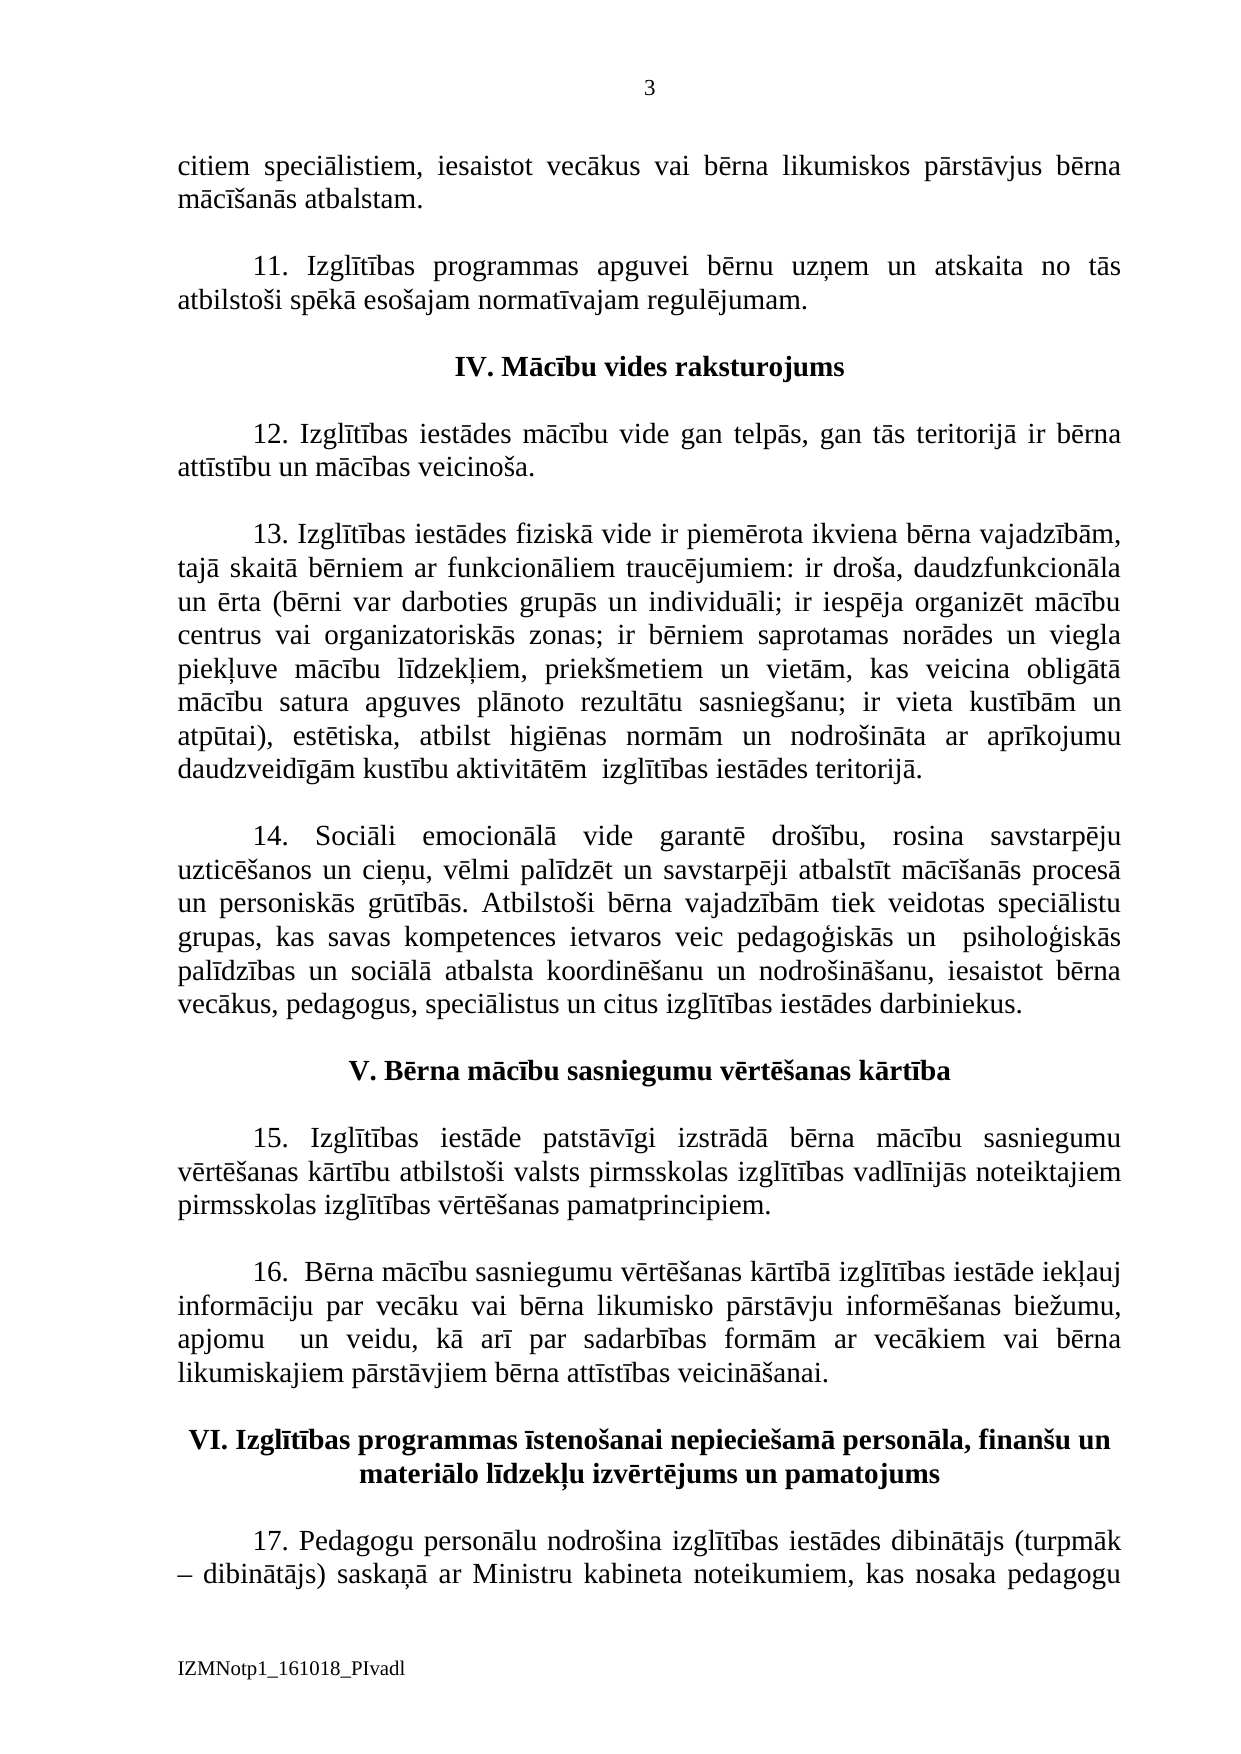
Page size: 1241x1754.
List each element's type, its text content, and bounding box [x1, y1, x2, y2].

text 11. Izglītības programmas apguvei bērnu uzņem un atskaita no tās atbilstoši spēkā esošajam normatīvajam regulējumam. [177, 248, 1122, 315]
text 13. Izglītības iestādes fiziskā vide ir piemērota ikviena bērna vajadzībām, tajā skaitā bērniem ar funkcionāliem traucējumiem: ir droša, daudzfunkcionāla un ērta (bērni var darboties grupās un individuāli; ir iespēja organizēt mācību centrus vai organizatoriskās zonas; ir bērniem saprotamas norādes un viegla piekļuve mācību līdzekļiem, priekšmetiem un vietām, kas veicina obligātā mācību satura apguves plānoto rezultātu sasniegšanu; ir vieta kustībām un atpūtai), estētiska, atbilst higiēnas normām un nodrošināta ar aprīkojumu daudzveidīgām kustību aktivitātēm izglītības iestādes teritorijā. [177, 517, 1122, 785]
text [177, 148, 1122, 215]
text 12. Izglītības iestādes mācību vide gan telpās, gan tās teritorijā ir bērna attīstību un mācības veicinoša. [177, 416, 1122, 483]
text 15. Izglītības iestāde patstāvīgi izstrādā bērna mācību sasniegumu vērtēšanas kārtību atbilstoši valsts pirmsskolas izglītības vadlīnijās noteiktajiem pirmsskolas izglītības vērtēšanas pamatprincipiem. [177, 1120, 1122, 1221]
text 16. Bērna mācību sasniegumu vērtēšanas kārtībā izglītības iestāde iekļauj informāciju par vecāku vai bērna likumisko pārstāvju informēšanas biežumu, apjomu un veidu, kā arī par sadarbības formām ar vecākiem vai bērna likumiskajiem pārstāvjiem bērna attīstības veicināšanai. [177, 1254, 1122, 1389]
text IV. Mācību vides raksturojums [177, 349, 1122, 382]
text 14. Sociāli emocionālā vide garantē drošību, rosina savstarpēju uzticēšanos un cieņu, vēlmi palīdzēt un savstarpēji atbalstīt mācīšanās procesā un personiskās grūtībās. Atbilstoši bērna vajadzībām tiek veidotas speciālistu grupas, kas savas kompetences ietvaros veic pedagoģiskās un psiholoģiskās palīdzības un sociālā atbalsta koordinēšanu un nodrošināšanu, iesaistot bērna vecākus, pedagogus, speciālistus un citus izglītības iestādes darbiniekus. [177, 818, 1122, 1020]
text V. Bērna mācību sasniegumu vērtēšanas kārtība [177, 1053, 1122, 1087]
text VI. Izglītības programmas īstenošanai nepieciešamā personāla, finanšu un materiālo līdzekļu izvērtējums un pamatojums [177, 1422, 1122, 1489]
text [177, 1523, 1122, 1590]
